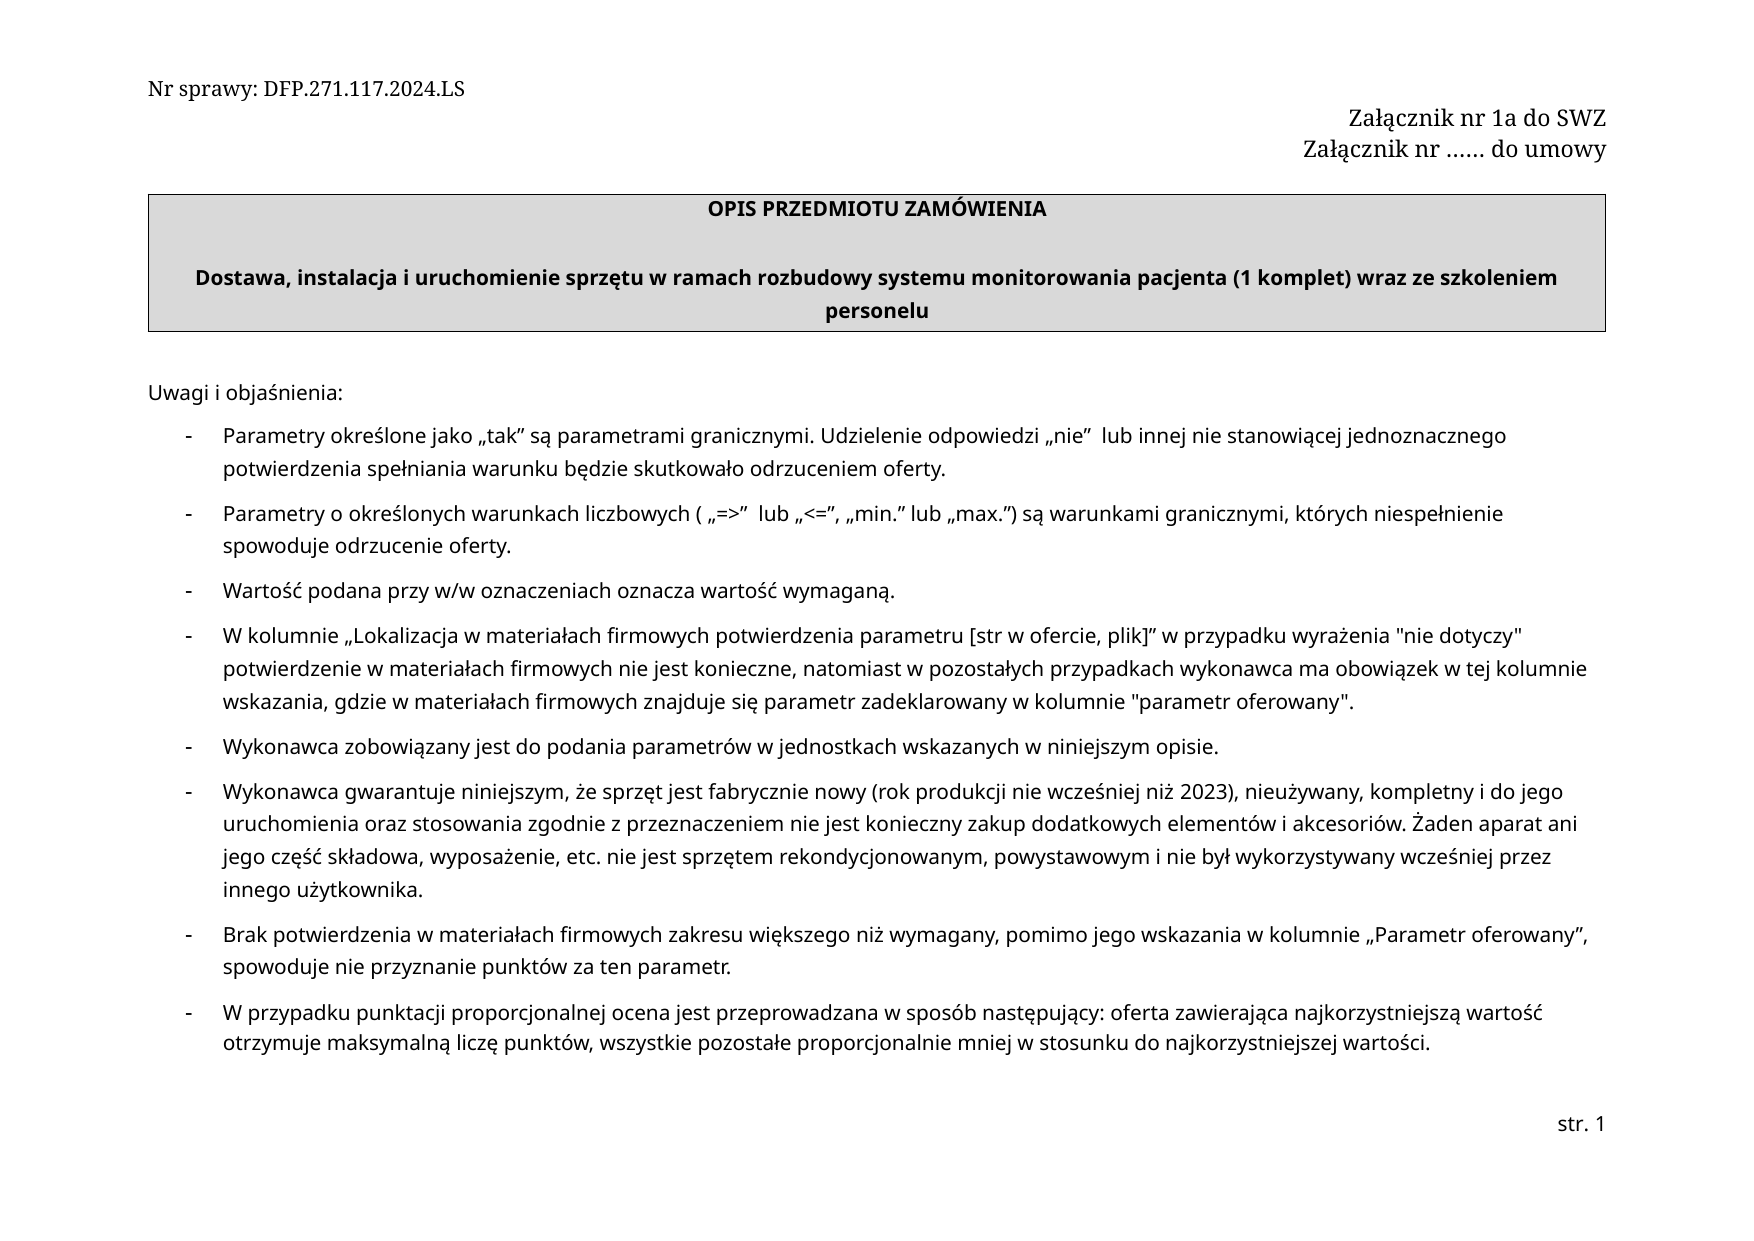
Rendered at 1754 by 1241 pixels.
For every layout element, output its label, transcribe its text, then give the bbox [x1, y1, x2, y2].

list Parametry określone jako „tak” są parametrami granicznymi. Udzielenie odpowiedzi „nie” lub innej nie stanowiącej jednoznacznego potwierdzenia spełniania warunku będzie skutkowało odrzuceniem oferty. [185, 421, 1606, 482]
list Wartość podana przy w/w oznaczeniach oznacza wartość wymaganą. [185, 576, 1606, 605]
list Wykonawca gwarantuje niniejszym, że sprzęt jest fabrycznie nowy (rok produkcji nie wcześniej niż 2023), nieużywany, kompletny i do jego uruchomienia oraz stosowania zgodnie z przeznaczeniem nie jest konieczny zakup dodatkowych elementów i akcesoriów. Żaden aparat ani jego część składowa, wyposażenie, etc. nie jest sprzętem rekondycjonowanym, powystawowym i nie był wykorzystywany wcześniej przez innego użytkownika. [185, 777, 1606, 903]
list Brak potwierdzenia w materiałach firmowych zakresu większego niż wymagany, pomimo jego wskazania w kolumnie „Parametr oferowany”, spowoduje nie przyznanie punktów za ten parametr. [185, 920, 1606, 981]
list Wykonawca zobowiązany jest do podania parametrów w jednostkach wskazanych w niniejszym opisie. [185, 732, 1606, 760]
list W kolumnie „Lokalizacja w materiałach firmowych potwierdzenia parametru [str w ofercie, plik]” w przypadku wyrażenia "nie dotyczy" potwierdzenie w materiałach firmowych nie jest konieczne, natomiast w pozostałych przypadkach wykonawca ma obowiązek w tej kolumnie wskazania, gdzie w materiałach firmowych znajduje się parametr zadeklarowany w kolumnie "parametr oferowany". [185, 622, 1606, 715]
table_header OPIS PRZEDMIOTU ZAMÓWIENIA Dostawa, instalacja i uruchomienie sprzętu w ramach rozbudowy systemu monitorowania pacjenta (1 komplet) wraz ze szkoleniem personelu [149, 195, 1605, 331]
list Parametry o określonych warunkach liczbowych ( „=>” lub „<=”, „min.” lub „max.”) są warunkami granicznymi, których niespełnienie spowoduje odrzucenie oferty. [185, 499, 1606, 560]
text Uwagi i objaśnienia: [148, 378, 1606, 407]
list W przypadku punktacji proporcjonalnej ocena jest przeprowadzana w sposób następujący: oferta zawierająca najkorzystniejszą wartość otrzymuje maksymalną liczę punktów, wszystkie pozostałe proporcjonalnie mniej w stosunku do najkorzystniejszej wartości. [185, 998, 1606, 1057]
